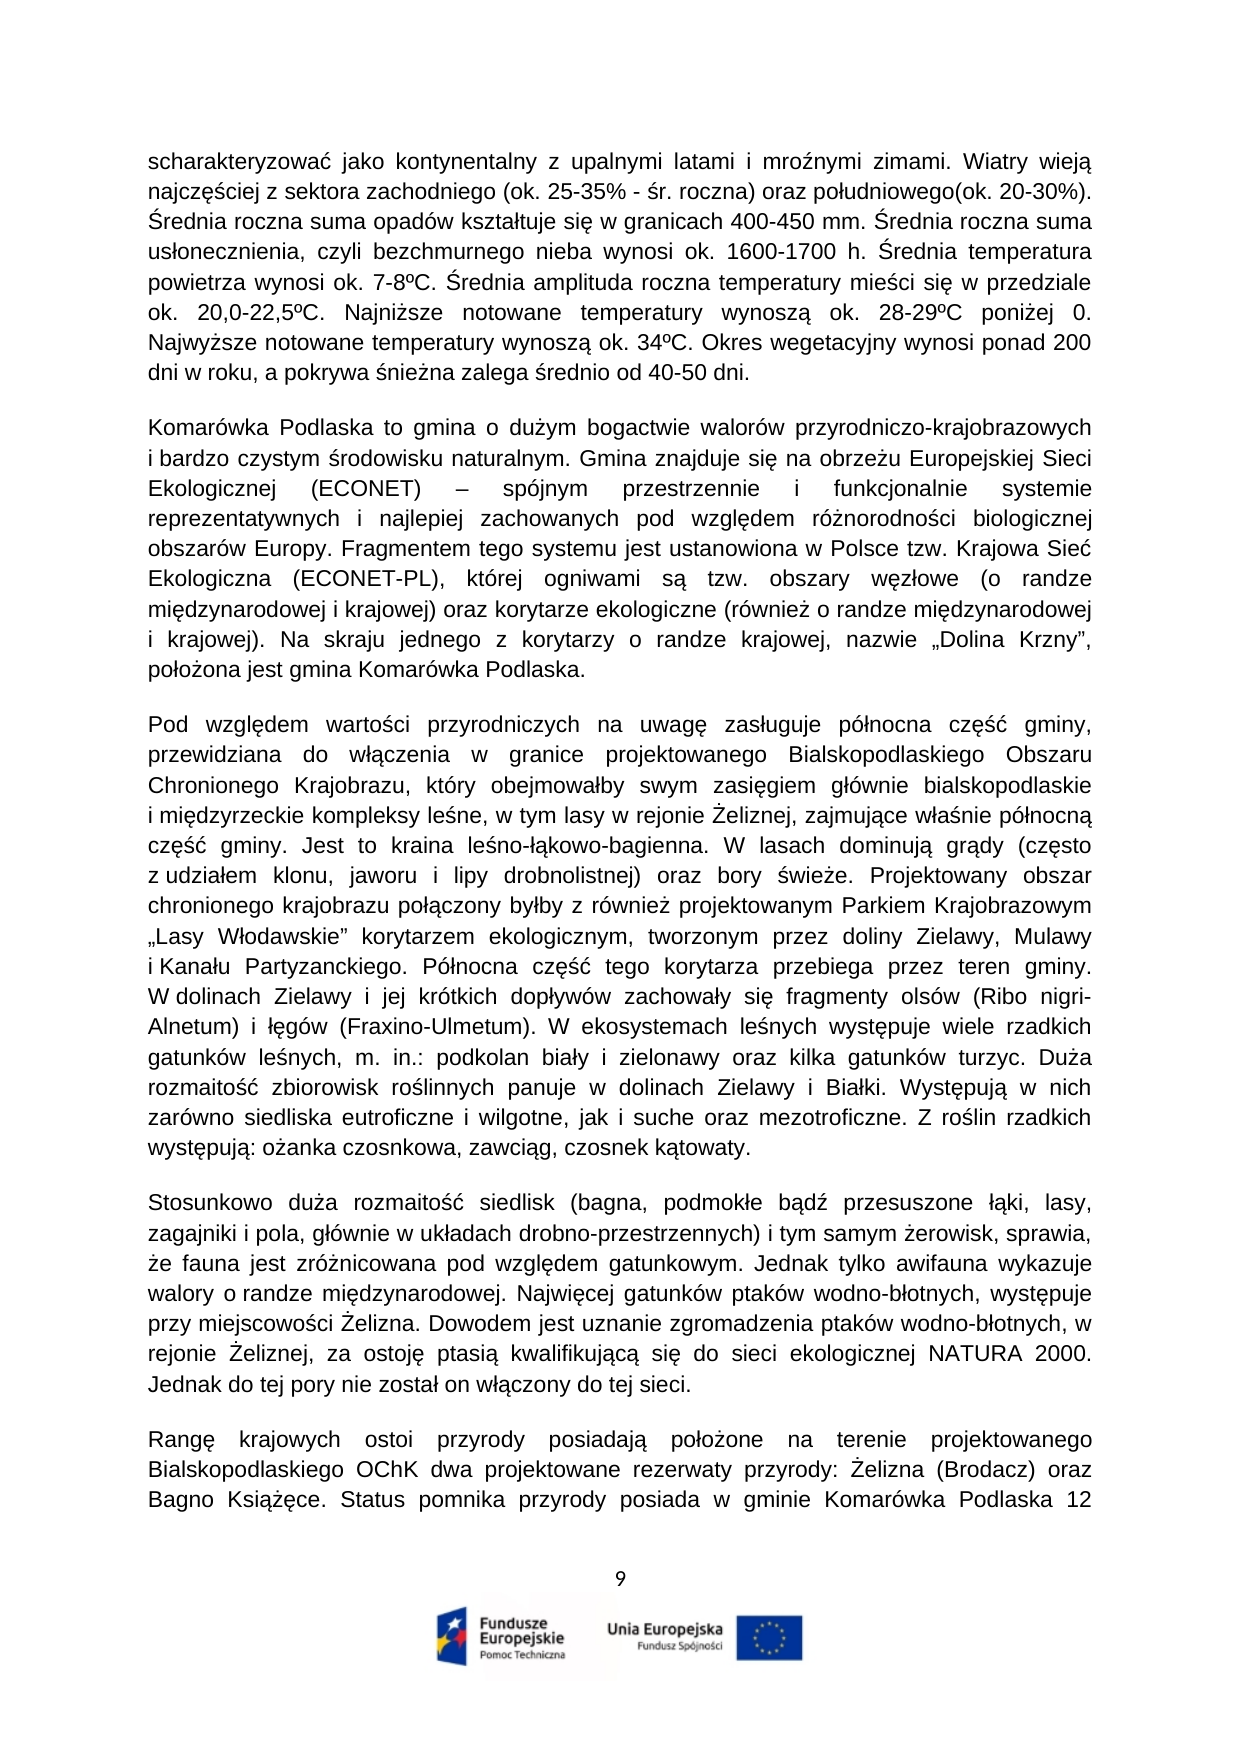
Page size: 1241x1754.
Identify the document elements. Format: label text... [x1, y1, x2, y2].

text Pod względem wartości przyrodniczych na uwagę zasługuje północna część gminy, przewidziana do włączenia w granice projektowanego Bialskopodlaskiego Obszaru Chronionego Krajobrazu, który obejmowałby swym zasięgiem głównie bialskopodlaskie i międzyrzeckie kompleksy leśne, w tym lasy w rejonie Żeliznej, zajmujące właśnie północną część gminy. Jest to kraina leśno-łąkowo-bagienna. W lasach dominują grądy (często z udziałem klonu, jaworu i lipy drobnolistnej) oraz bory świeże. Projektowany obszar chronionego krajobrazu połączony byłby z również projektowanym Parkiem Krajobrazowym „Lasy Włodawskie” korytarzem ekologicznym, tworzonym przez doliny Zielawy, Mulawy i Kanału Partyzanckiego. Północna część tego korytarza przebiega przez teren gminy. W dolinach Zielawy i jej krótkich dopływów zachowały się fragmenty olsów (Ribo nigri-Alnetum) i łęgów (Fraxino-Ulmetum). W ekosystemach leśnych występuje wiele rzadkich gatunków leśnych, m. in.: podkolan biały i zielonawy oraz kilka gatunków turzyc. Duża rozmaitość zbiorowisk roślinnych panuje w dolinach Zielawy i Białki. Występują w nich zarówno siedliska eutroficzne i wilgotne, jak i suche oraz mezotroficzne. Z roślin rzadkich występują: ożanka czosnkowa, zawciąg, czosnek kątowaty. [148, 711, 1093, 1160]
text Komarówka Podlaska to gmina o dużym bogactwie walorów przyrodniczo-krajobrazowych i bardzo czystym środowisku naturalnym. Gmina znajduje się na obrzeżu Europejskiej Sieci Ekologicznej (ECONET) – spójnym przestrzennie i funkcjonalnie systemie reprezentatywnych i najlepiej zachowanych pod względem różnorodności biologicznej obszarów Europy. Fragmentem tego systemu jest ustanowiona w Polsce tzw. Krajowa Sieć Ekologiczna (ECONET-PL), której ogniwami są tzw. obszary węzłowe (o randze międzynarodowej i krajowej) oraz korytarze ekologiczne (również o randze międzynarodowej i krajowej). Na skraju jednego z korytarzy o randze krajowej, nazwie „Dolina Krzny”, położona jest gmina Komarówka Podlaska. [148, 414, 1093, 682]
picture [423, 1592, 817, 1681]
text Stosunkowo duża rozmaitość siedlisk (bagna, podmokłe bądź przesuszone łąki, lasy, zagajniki i pola, głównie w układach drobno-przestrzennych) i tym samym żerowisk, sprawia, że fauna jest zróżnicowana pod względem gatunkowym. Jednak tylko awifauna wykazuje walory o randze międzynarodowej. Najwięcej gatunków ptaków wodno-błotnych, występuje przy miejscowości Żelizna. Dowodem jest uznanie zgromadzenia ptaków wodno-błotnych, w rejonie Żeliznej, za ostoję ptasią kwalifikującą się do sieci ekologicznej NATURA 2000. Jednak do tej pory nie został on włączony do tej sieci. [148, 1189, 1093, 1397]
